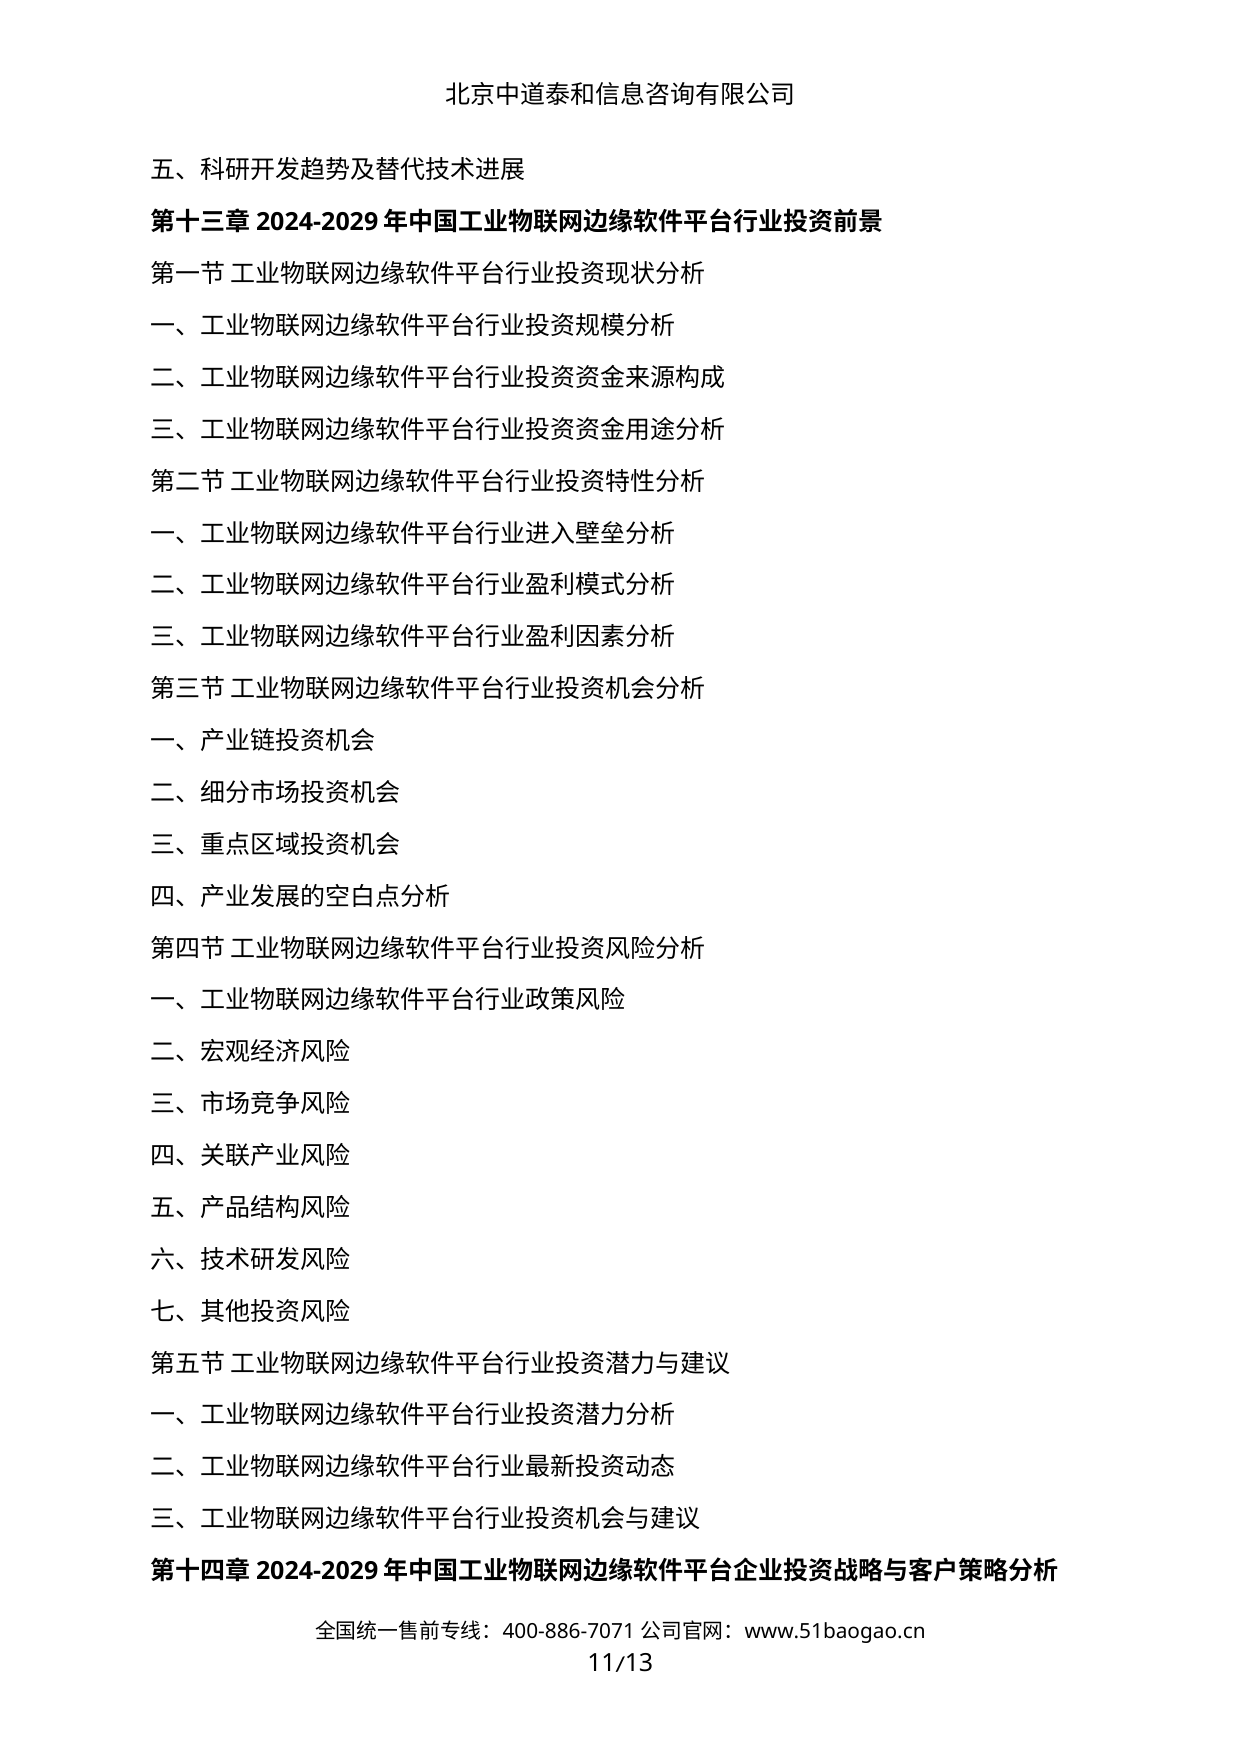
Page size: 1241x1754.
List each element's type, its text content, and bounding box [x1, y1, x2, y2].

text 一、工业物联网边缘软件平台行业进入壁垒分析 [150, 513, 1090, 549]
text 四、产业发展的空白点分析 [150, 876, 1090, 912]
text 二、细分市场投资机会 [150, 772, 1090, 809]
text 三、重点区域投资机会 [150, 824, 1090, 861]
text 四、关联产业风险 [150, 1136, 1090, 1172]
text 第一节 工业物联网边缘软件平台行业投资现状分析 [150, 254, 1090, 290]
text 二、工业物联网边缘软件平台行业最新投资动态 [150, 1447, 1090, 1483]
text 五、产品结构风险 [150, 1187, 1090, 1224]
text 三、工业物联网边缘软件平台行业盈利因素分析 [150, 617, 1090, 653]
text 二、宏观经济风险 [150, 1032, 1090, 1068]
text 二、工业物联网边缘软件平台行业投资资金来源构成 [150, 357, 1090, 394]
text 一、工业物联网边缘软件平台行业投资规模分析 [150, 306, 1090, 342]
text 一、工业物联网边缘软件平台行业政策风险 [150, 980, 1090, 1016]
text 第十四章 2024-2029年中国工业物联网边缘软件平台企业投资战略与客户策略分析 [150, 1551, 1090, 1587]
text 五、科研开发趋势及替代技术进展 [150, 150, 1090, 186]
text 七、其他投资风险 [150, 1291, 1090, 1327]
text 第二节 工业物联网边缘软件平台行业投资特性分析 [150, 461, 1090, 497]
text 六、技术研发风险 [150, 1239, 1090, 1276]
text 三、市场竞争风险 [150, 1084, 1090, 1120]
text 一、产业链投资机会 [150, 721, 1090, 757]
text 三、工业物联网边缘软件平台行业投资资金用途分析 [150, 409, 1090, 446]
text 第四节 工业物联网边缘软件平台行业投资风险分析 [150, 928, 1090, 964]
text 第三节 工业物联网边缘软件平台行业投资机会分析 [150, 669, 1090, 705]
text 三、工业物联网边缘软件平台行业投资机会与建议 [150, 1499, 1090, 1535]
text 二、工业物联网边缘软件平台行业盈利模式分析 [150, 565, 1090, 601]
text 一、工业物联网边缘软件平台行业投资潜力分析 [150, 1395, 1090, 1431]
text 第五节 工业物联网边缘软件平台行业投资潜力与建议 [150, 1343, 1090, 1379]
text 第十三章 2024-2029年中国工业物联网边缘软件平台行业投资前景 [150, 202, 1090, 238]
